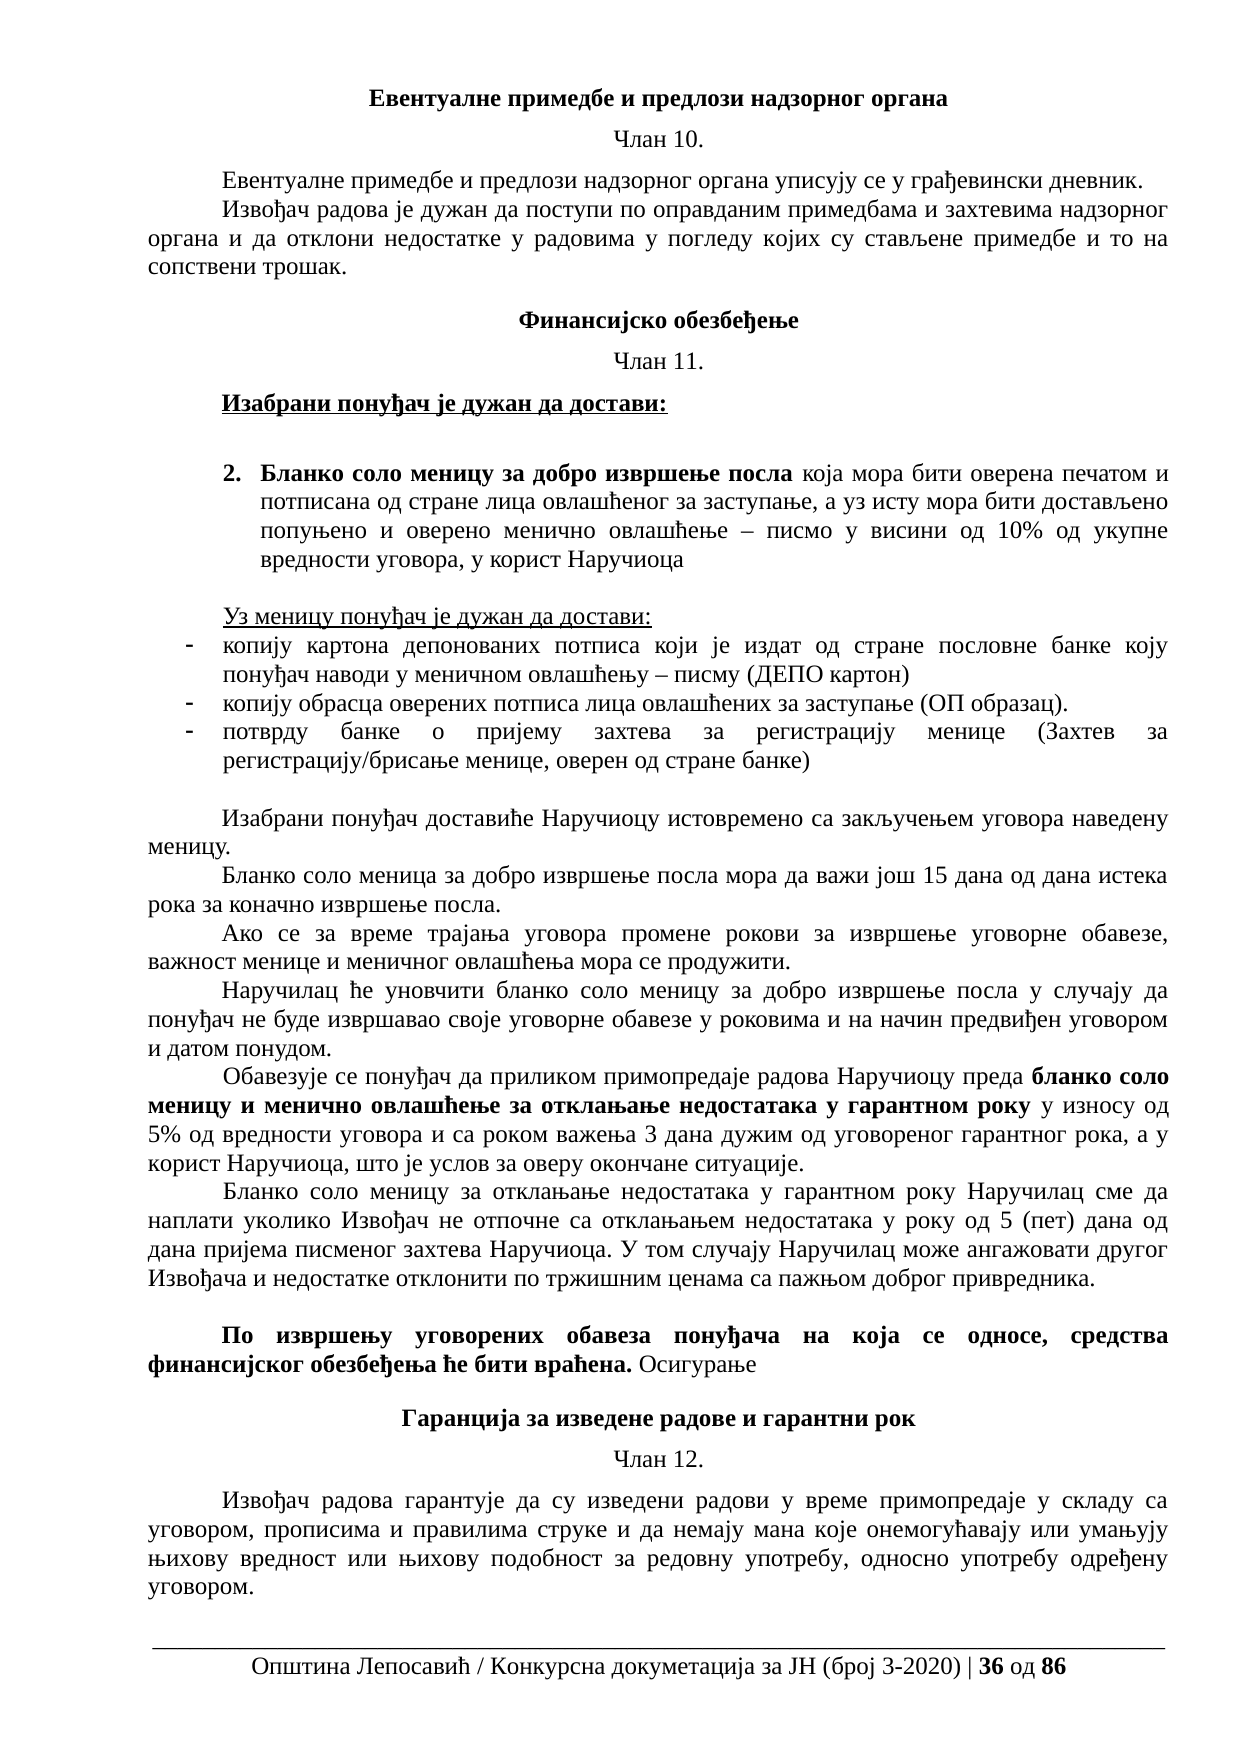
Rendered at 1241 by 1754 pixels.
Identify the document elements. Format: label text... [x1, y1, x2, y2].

text Члан 11. [148, 346, 1169, 375]
text Изабрани понуђач доставиће Наручиоцу истовремено са закључењем уговора наведену меницу. [148, 803, 1169, 860]
text Ако се за време трајања уговора промене рокови за извршење уговорне обавезе, важност менице и меничног овлашћења мора се продужити. [148, 918, 1169, 975]
list Бланко соло меницу за добро извршење посла која мора бити оверена печатом и потписана од стране лица овлашћеног за заступање, а уз исту мора бити достављено попуњено и оверено менично овлашћење – писмо у висини од 10% од укупне вредности уговора, у корист Наручиоца [223, 458, 1169, 573]
text Евентуалне примедбе и предлози надзорног органа уписују се у грађевински дневник. [148, 165, 1169, 194]
list копију обрасца оверених потписа лица овлашћених за заступање (ОП образац). [185, 688, 1169, 716]
text Обавезује се понуђач да приликом примопредаје радова Наручиоцу преда бланко соло меницу и менично овлашћење за отклањање недостатака у гарантном року у износу од 5% од вредности уговора и са роком важења 3 дана дужим од уговореног гарантног рока, а у корист Наручиоца, што је услов за оверу окончане ситуације. [148, 1061, 1169, 1176]
text Гаранција за изведене радове и гарантни рок [148, 1403, 1169, 1431]
text Наручилац ће уновчити бланко соло меницу за добро извршење посла у случају да понуђач не буде извршавао своје уговорне обавезе у роковима и на начин предвиђен уговором и датом понудом. [148, 975, 1169, 1061]
text Извођач радова гарантује да су изведени радови у време примопредаје у складу са уговором, прописима и правилима струке и да немају мана које онемогућавају или умањују њихову вредност или њихову подобност за редовну употребу, односно употребу одређену уговором. [148, 1485, 1169, 1600]
text Бланко соло меница за добро извршење посла мора да важи још 15 дана од дана истека рока за коначно извршење посла. [148, 860, 1169, 918]
list потврду банке о пријему захтева за регистрацију менице (Захтев за регистрацију/брисање менице, оверен од стране банке) [185, 716, 1169, 774]
text По извршењу уговорених обавеза понуђача на која се односе, средства финансијског обезбеђења ће бити враћена. Осигурање [148, 1320, 1169, 1378]
list копију картона депонованих потписа који је издат од стране пословне банке коју понуђач наводи у меничном овлашћењу – писму (ДЕПО картон) [185, 630, 1169, 688]
text Члан 12. [148, 1444, 1169, 1473]
text Евентуалне примедбе и предлози надзорног органа [148, 83, 1169, 111]
text Изабрани понуђач је дужан да достави: [148, 388, 1169, 416]
text Уз меницу понуђач је дужан да достави: [192, 601, 1169, 630]
text Извођач радова је дужан да поступи по оправданим примедбама и захтевима надзорног органа и да отклони недостатке у радовима у погледу којих су стављене примедбе и то на сопствени трошак. [148, 194, 1169, 280]
text Бланко соло меницу за отклањање недостатака у гарантном року Наручилац сме да наплати уколико Извођач не отпочне са отклањањем недостатака у року од 5 (пет) дана од дана пријема писменог захтева Наручиоца. У том случају Наручилац може ангажовати другог Извођача и недостатке отклонити по тржишним ценама са пажњом доброг привредника. [148, 1176, 1169, 1291]
text Финансијско обезбеђење [148, 305, 1169, 334]
text Члан 10. [148, 124, 1169, 153]
